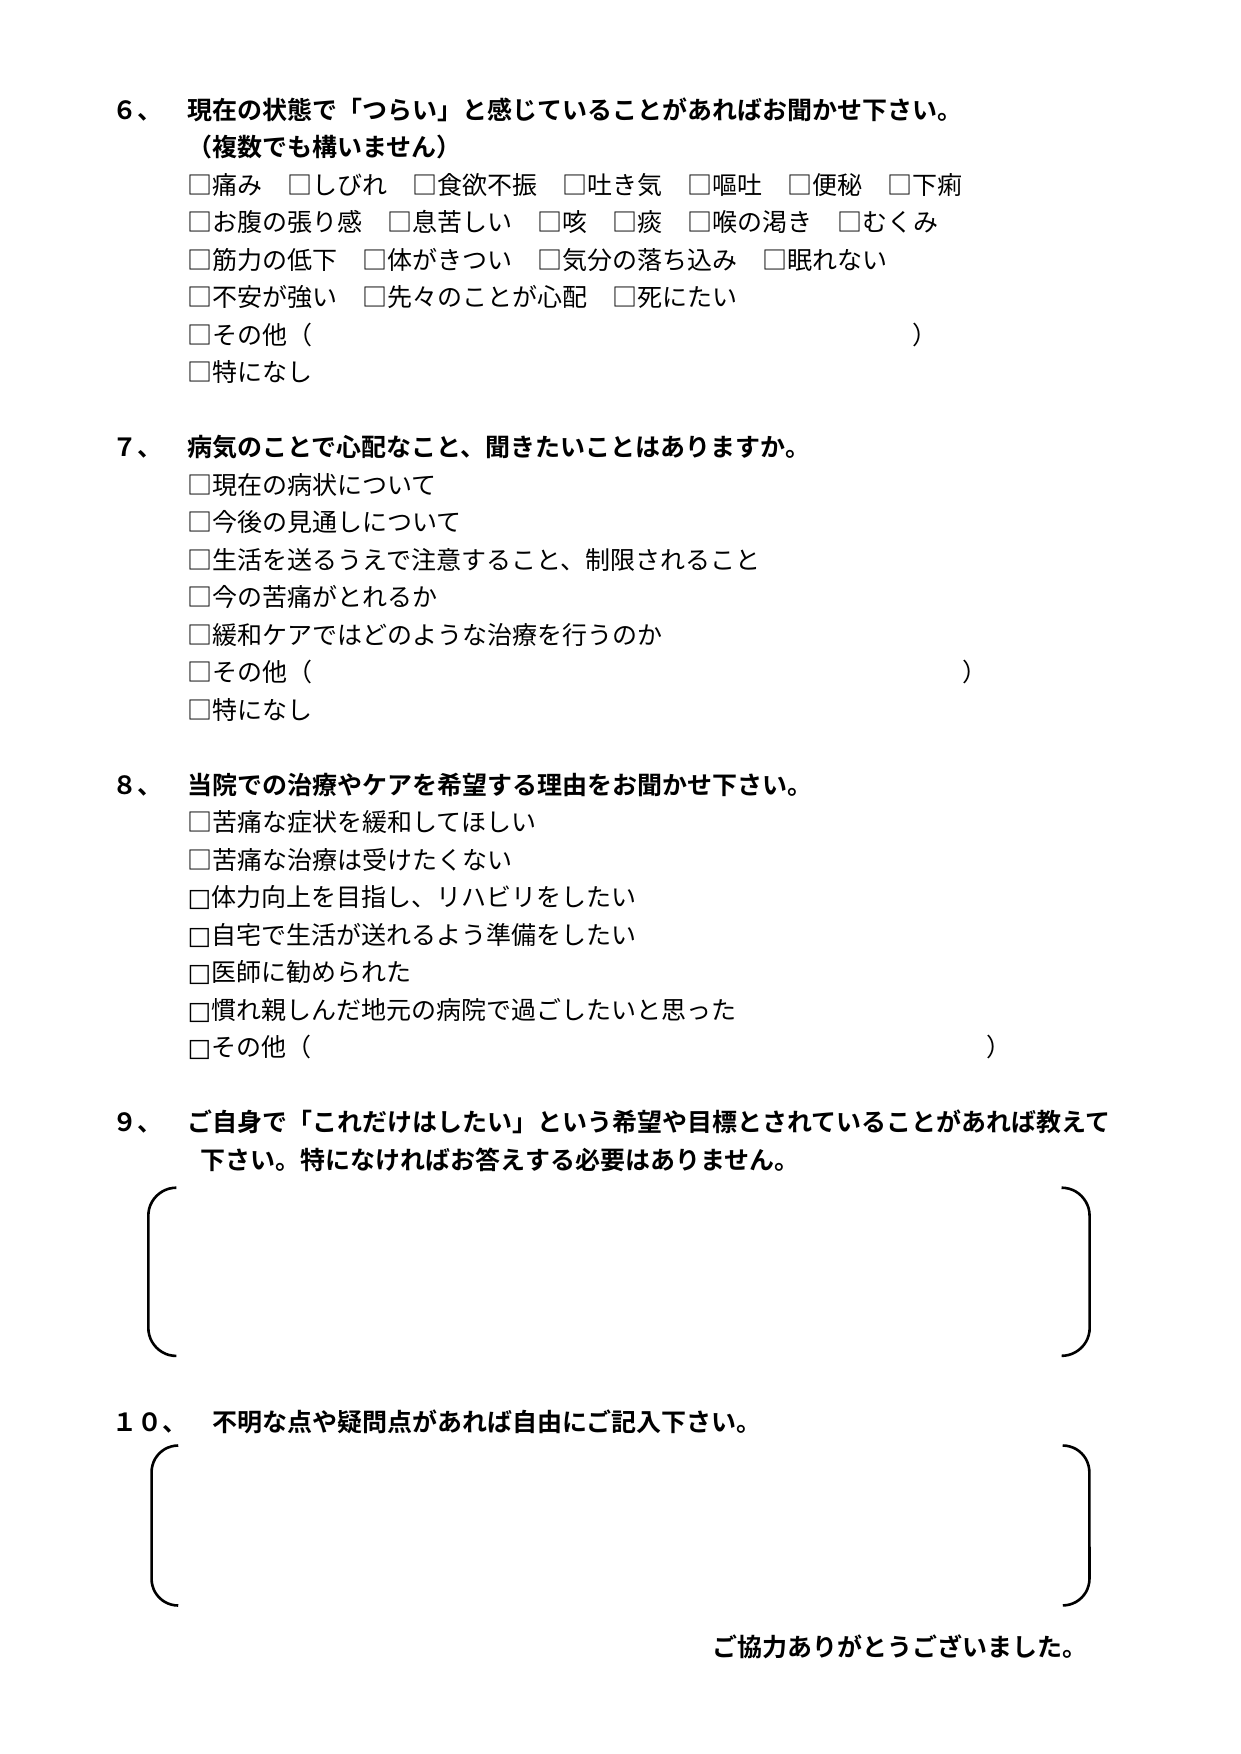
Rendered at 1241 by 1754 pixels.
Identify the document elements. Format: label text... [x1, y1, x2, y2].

text □医師に勧められた [112, 952, 1128, 989]
text □体力向上を目指し、リハビリをしたい [112, 877, 1128, 914]
text ８、 当院での治療やケアを希望する理由をお聞かせ下さい。 [112, 764, 1128, 802]
text □緩和ケアではどのような治療を行うのか [112, 614, 1128, 652]
text □自宅で生活が送れるよう準備をしたい [112, 914, 1128, 952]
text □その他（ ） [112, 314, 1128, 352]
text □痛み □しびれ □食欲不振 □吐き気 □嘔吐 □便秘 □下痢 [112, 164, 1128, 202]
text □筋力の低下 □体がきつい □気分の落ち込み □眠れない [112, 239, 1128, 277]
text □慣れ親しんだ地元の病院で過ごしたいと思った [112, 989, 1128, 1027]
text □その他（ ） [112, 1027, 1128, 1064]
text １０、 不明な点や疑問点があれば自由にご記入下さい。 [112, 1402, 1128, 1439]
text □特になし [112, 352, 1128, 389]
text □生活を送るうえで注意すること、制限されること [112, 539, 1128, 577]
list 現在の状態で「つらい」と感じていることがあればお聞かせ下さい。 [112, 89, 1128, 127]
text □不安が強い □先々のことが心配 □死にたい [112, 277, 1128, 314]
text □今の苦痛がとれるか [112, 577, 1128, 614]
text ９、 ご自身で「これだけはしたい」という希望や目標とされていることがあれば教えて下さい。特になければお答えする必要はありません。 [112, 1102, 1128, 1177]
text □今後の見通しについて [112, 502, 1128, 539]
list （複数でも構いません） [187, 127, 1128, 164]
text □苦痛な治療は受けたくない [112, 839, 1128, 877]
text □苦痛な症状を緩和してほしい [112, 802, 1128, 839]
text ７、 病気のことで心配なこと、聞きたいことはありますか。 [112, 427, 1128, 464]
text ご協力ありがとうございました。 [112, 1627, 1128, 1664]
text □お腹の張り感 □息苦しい □咳 □痰 □喉の渇き □むくみ [112, 202, 1128, 239]
text □特になし [112, 689, 1128, 727]
text □その他（ ） [112, 652, 1128, 689]
text □現在の病状について [112, 464, 1128, 502]
